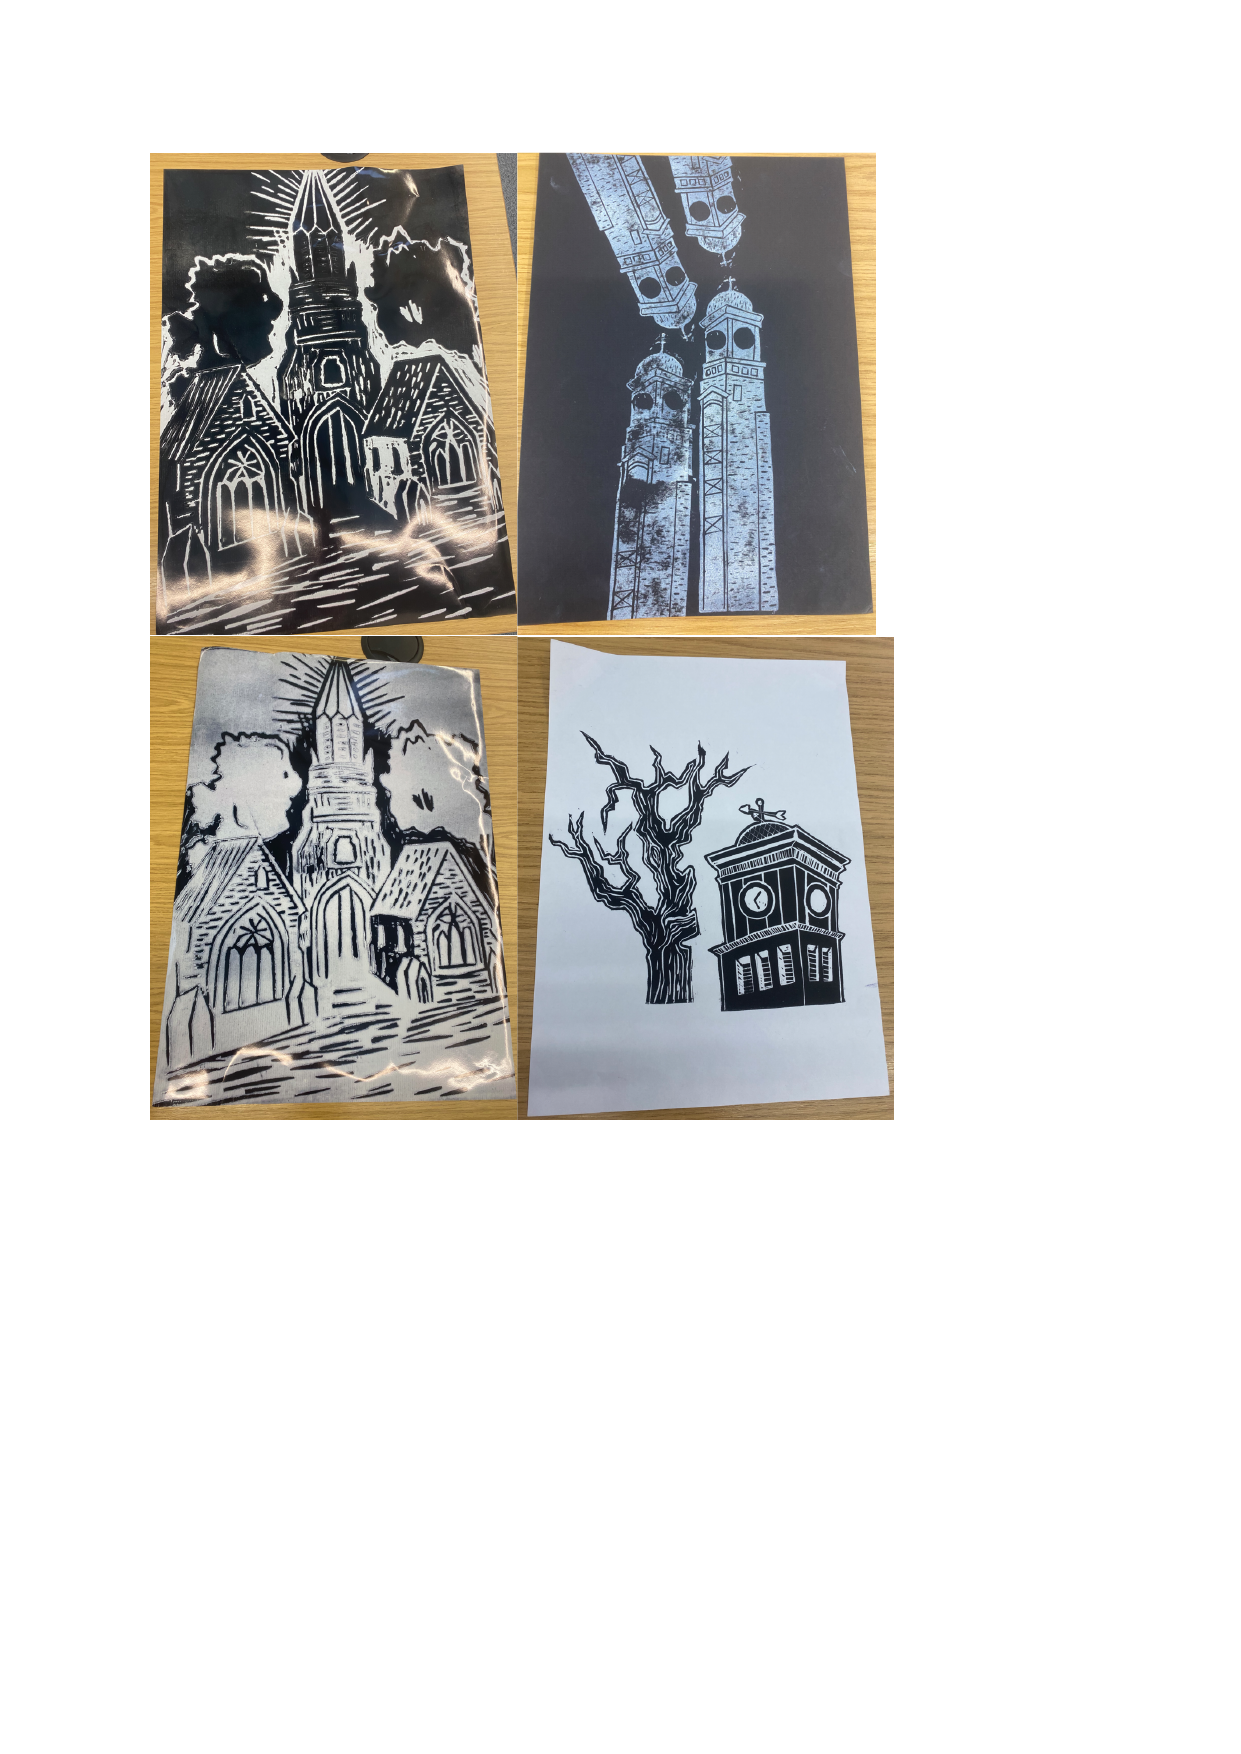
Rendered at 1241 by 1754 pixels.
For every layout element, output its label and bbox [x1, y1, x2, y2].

picture [518, 153, 876, 635]
picture [150, 636, 894, 1120]
picture [150, 153, 517, 635]
